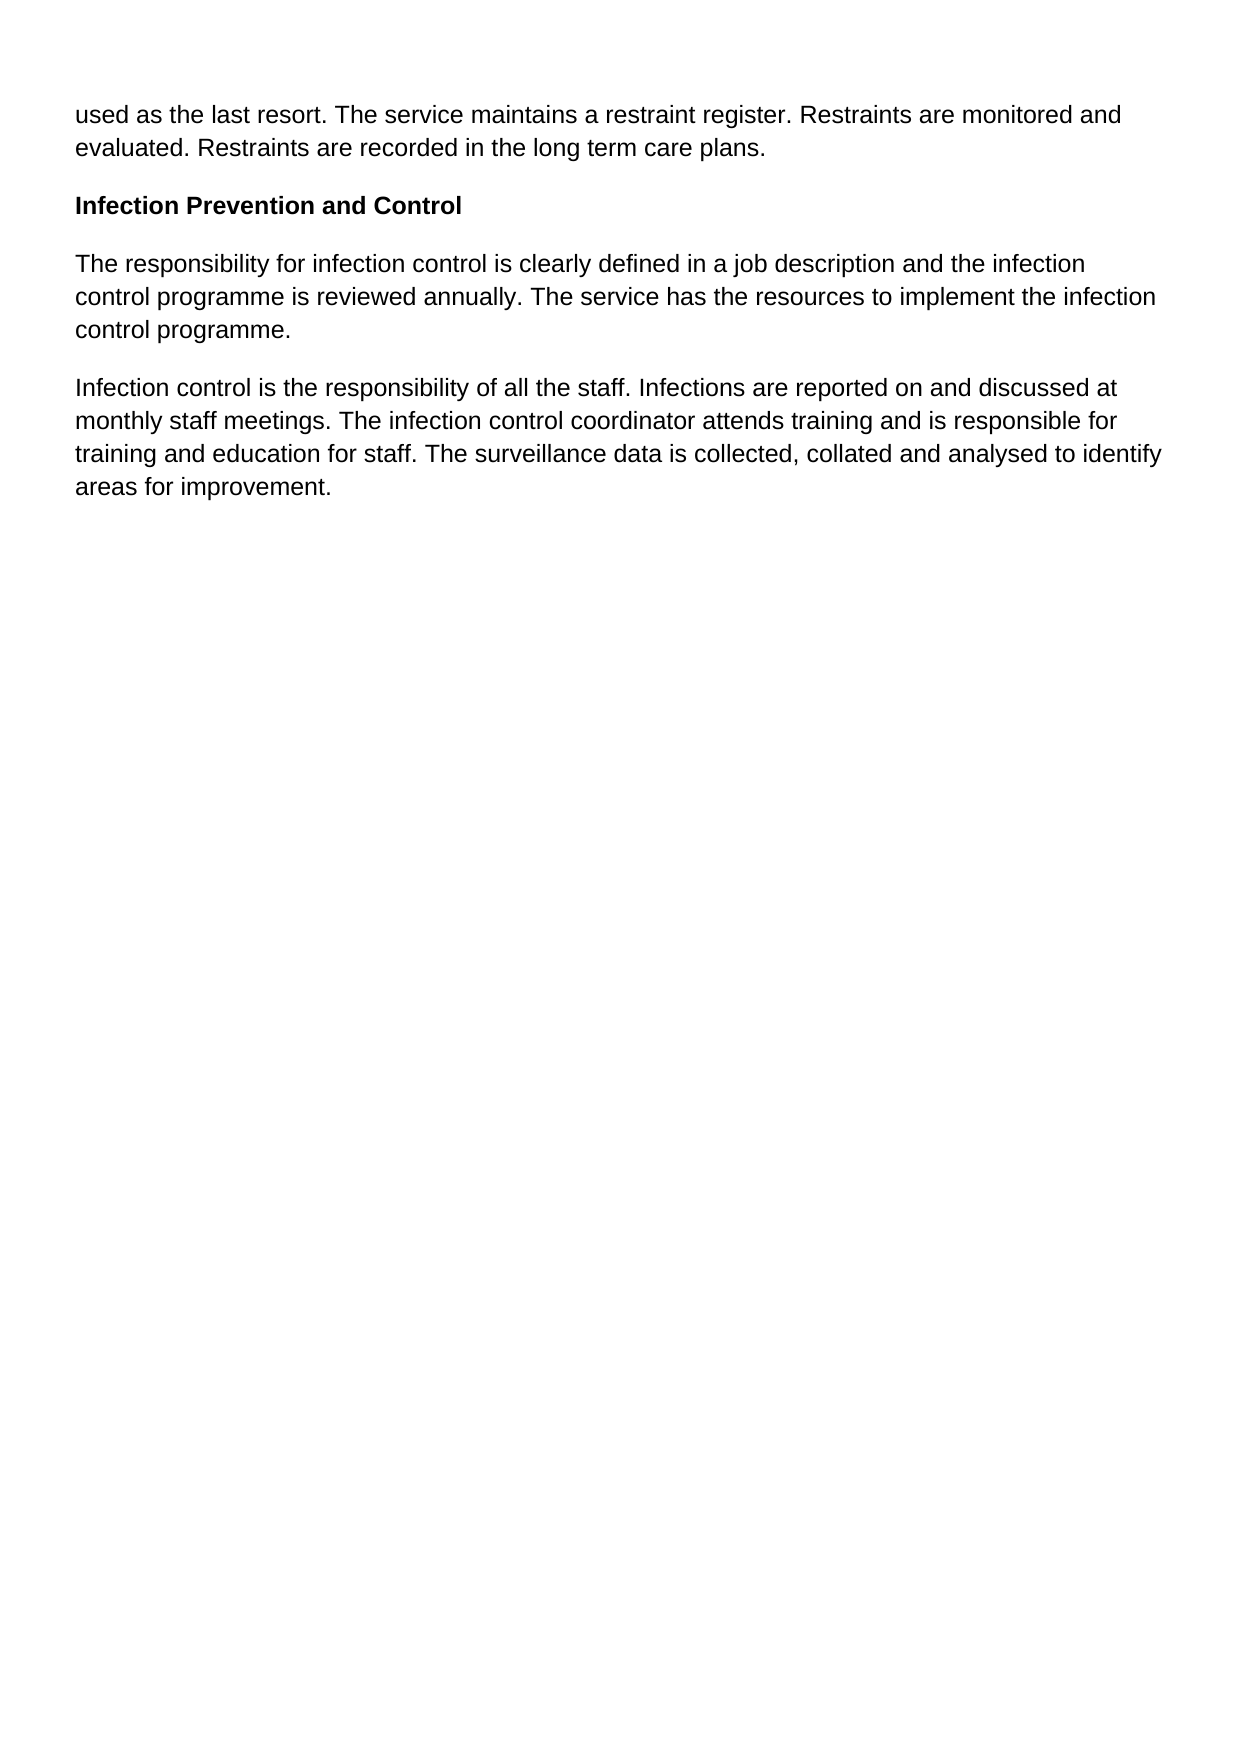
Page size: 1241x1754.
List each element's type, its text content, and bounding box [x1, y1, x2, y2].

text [75, 100, 1165, 162]
text The responsibility for infection control is clearly defined in a job description and the infection control programme is reviewed annually. The service has the resources to implement the infection control programme. [75, 249, 1165, 344]
subtitle Infection Prevention and Control [75, 191, 1165, 220]
text Infection control is the responsibility of all the staff. Infections are reported on and discussed at monthly staff meetings. The infection control coordinator attends training and is responsible for training and education for staff. The surveillance data is collected, collated and analysed to identify areas for improvement. [75, 373, 1165, 501]
